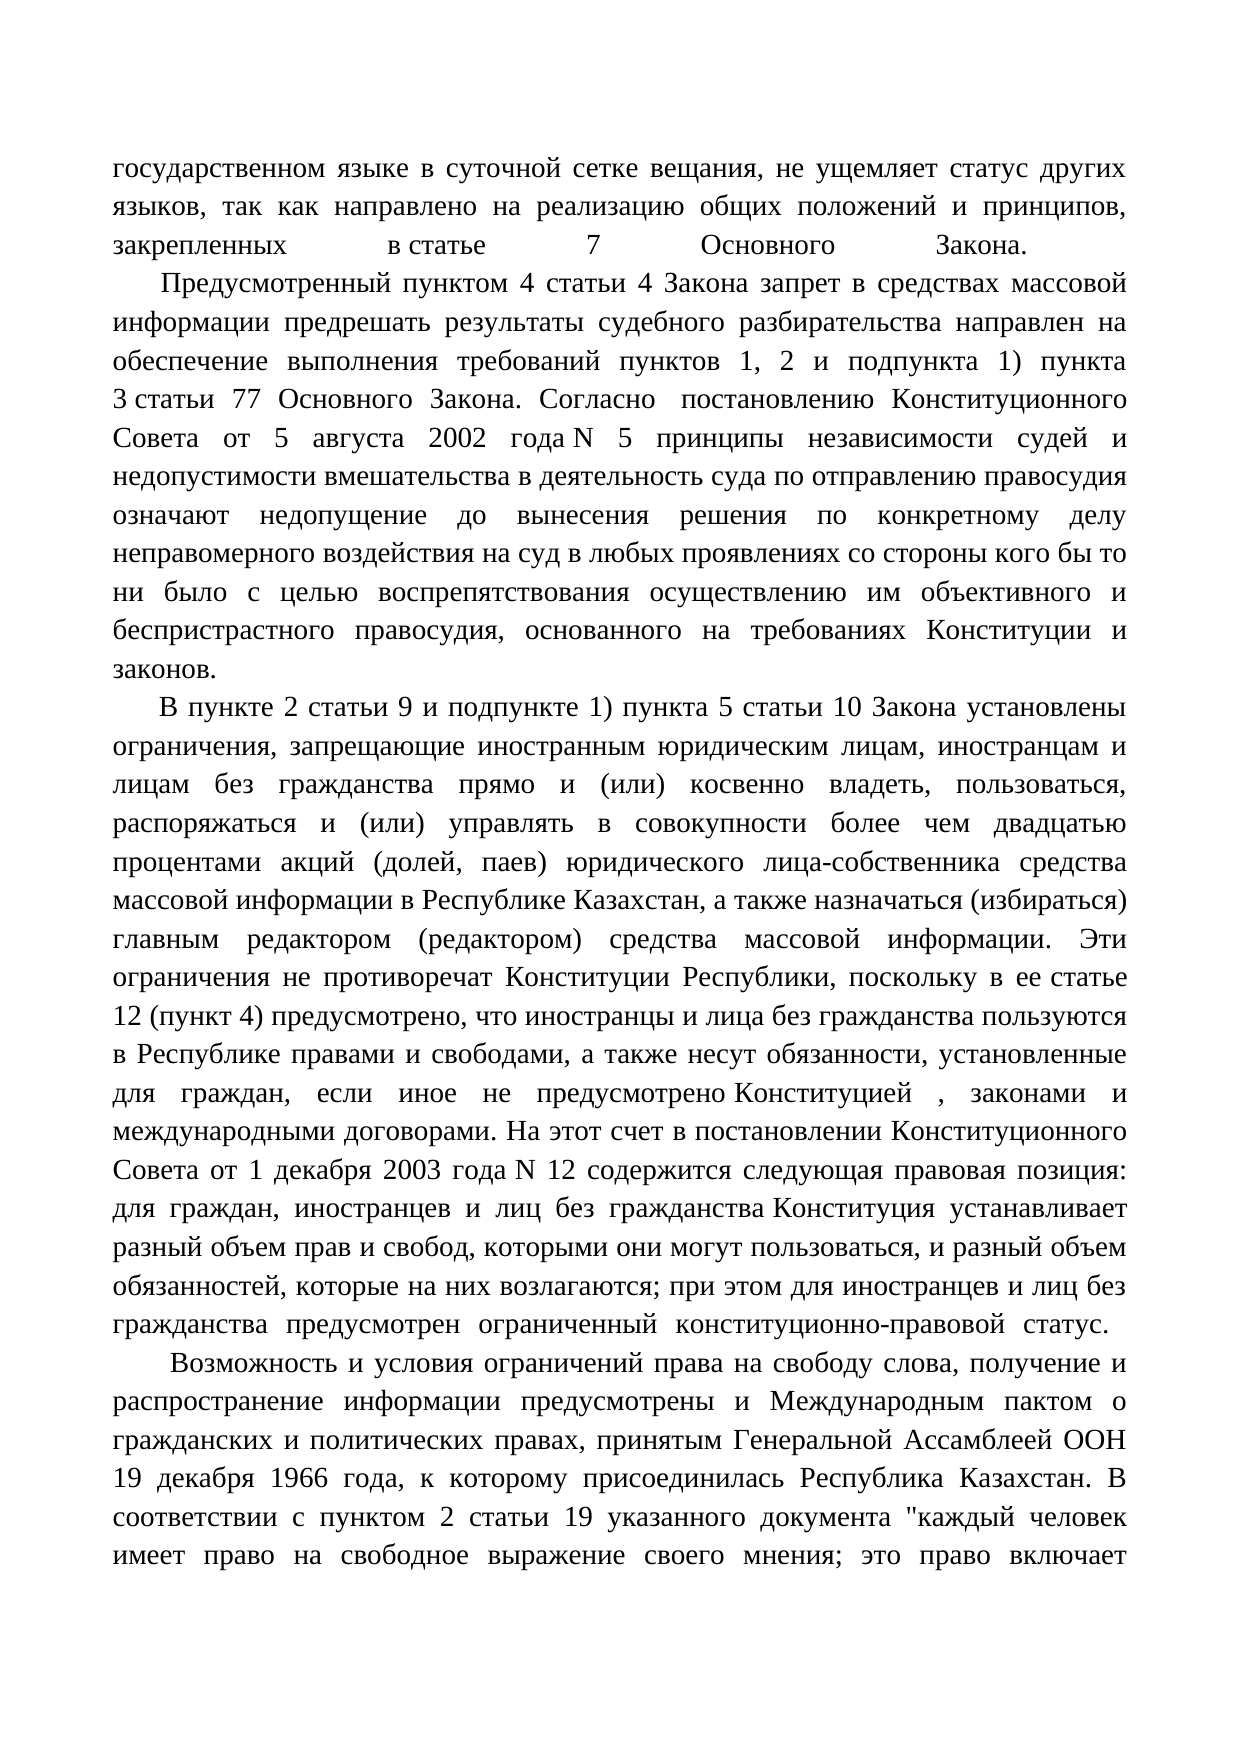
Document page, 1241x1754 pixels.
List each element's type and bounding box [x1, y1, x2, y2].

text [112, 150, 1128, 1571]
